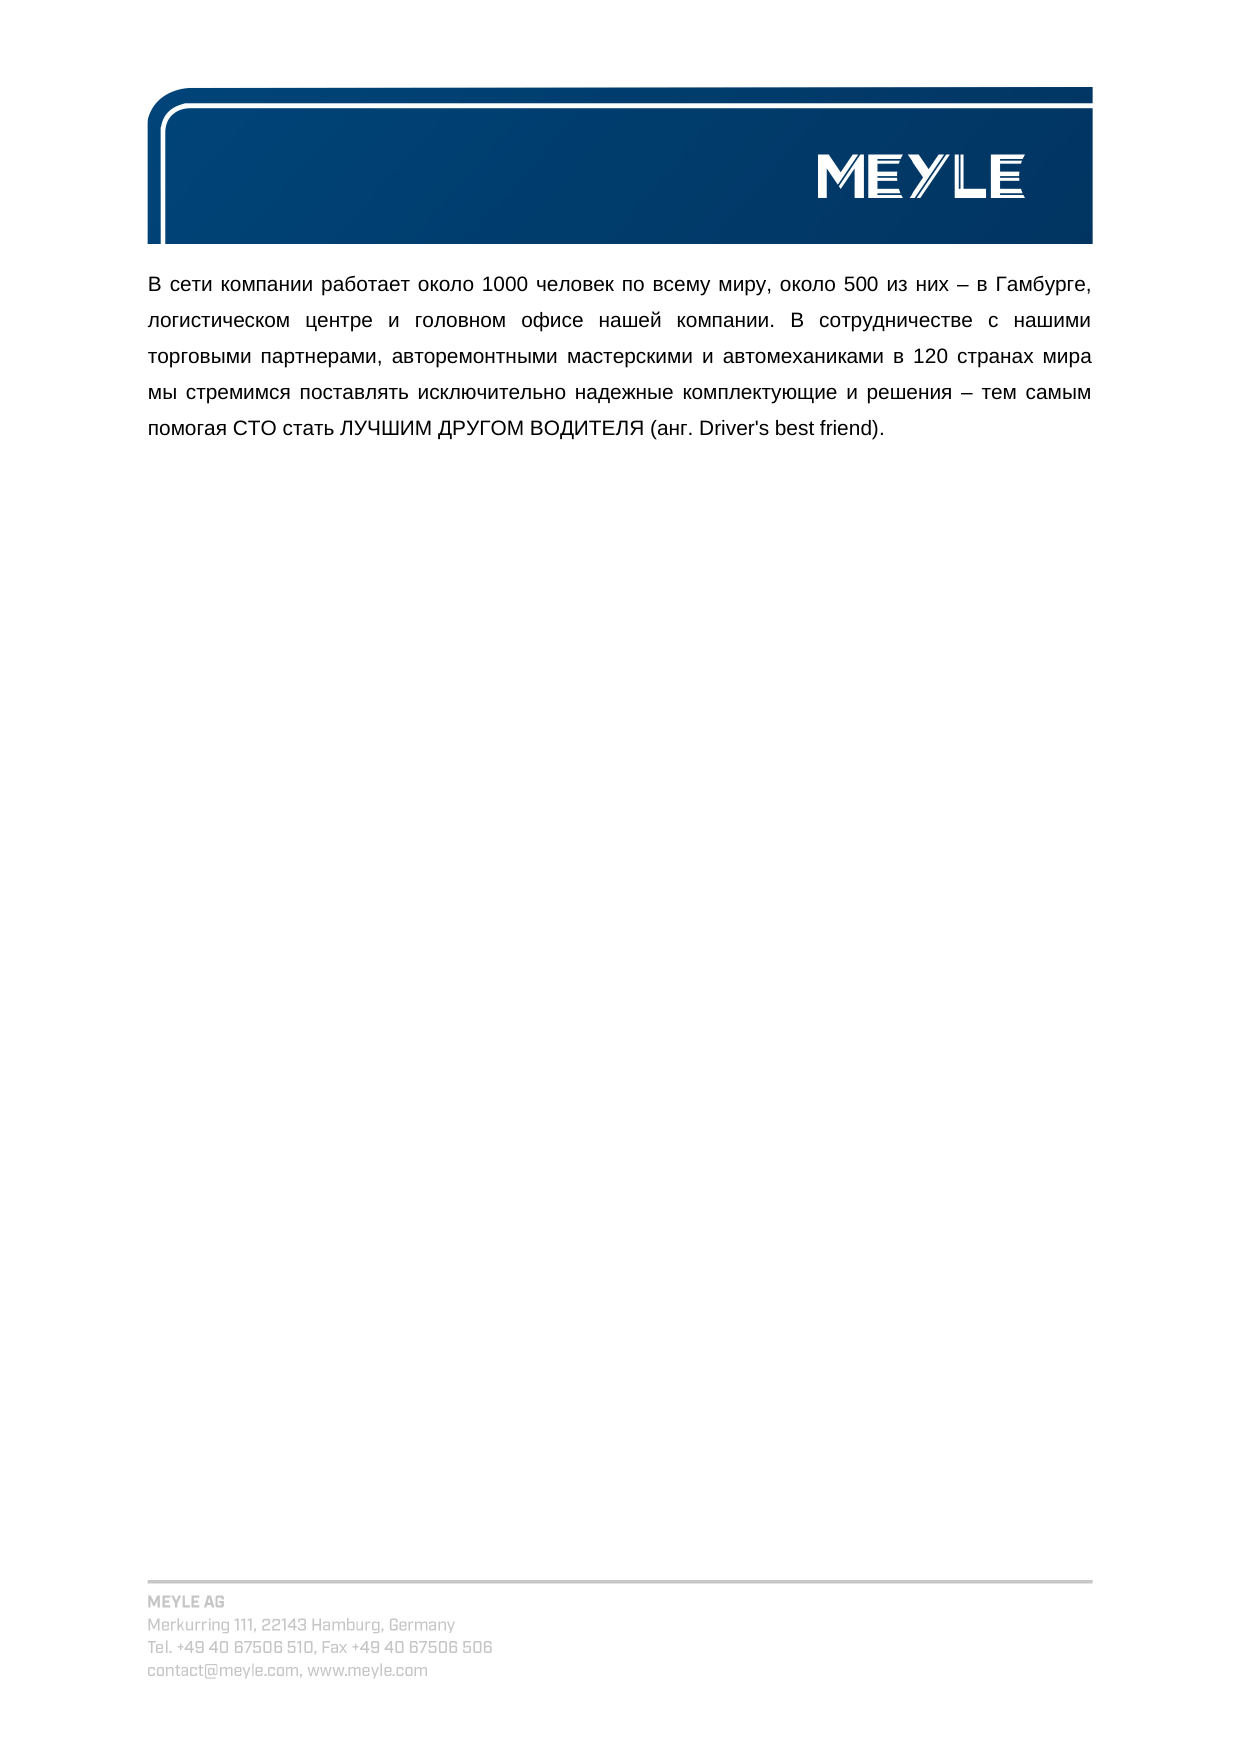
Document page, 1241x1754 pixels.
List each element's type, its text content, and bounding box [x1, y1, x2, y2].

picture [147, 73, 1093, 244]
picture [147, 1578, 1093, 1681]
text В сети компании работает около 1000 человек по всему миру, около 500 из них – в Гамбурге, логистическом центре и головном офисе нашей компании. В сотрудничестве с нашими торговыми партнерами, авторемонтными мастерскими и автомеханиками в 120 странах мира мы стремимся поставлять исключительно надежные комплектующие и решения – тем самым помогая СТО стать ЛУЧШИМ ДРУГОМ ВОДИТЕЛЯ (анг. Driver's best friend). [148, 272, 1093, 440]
